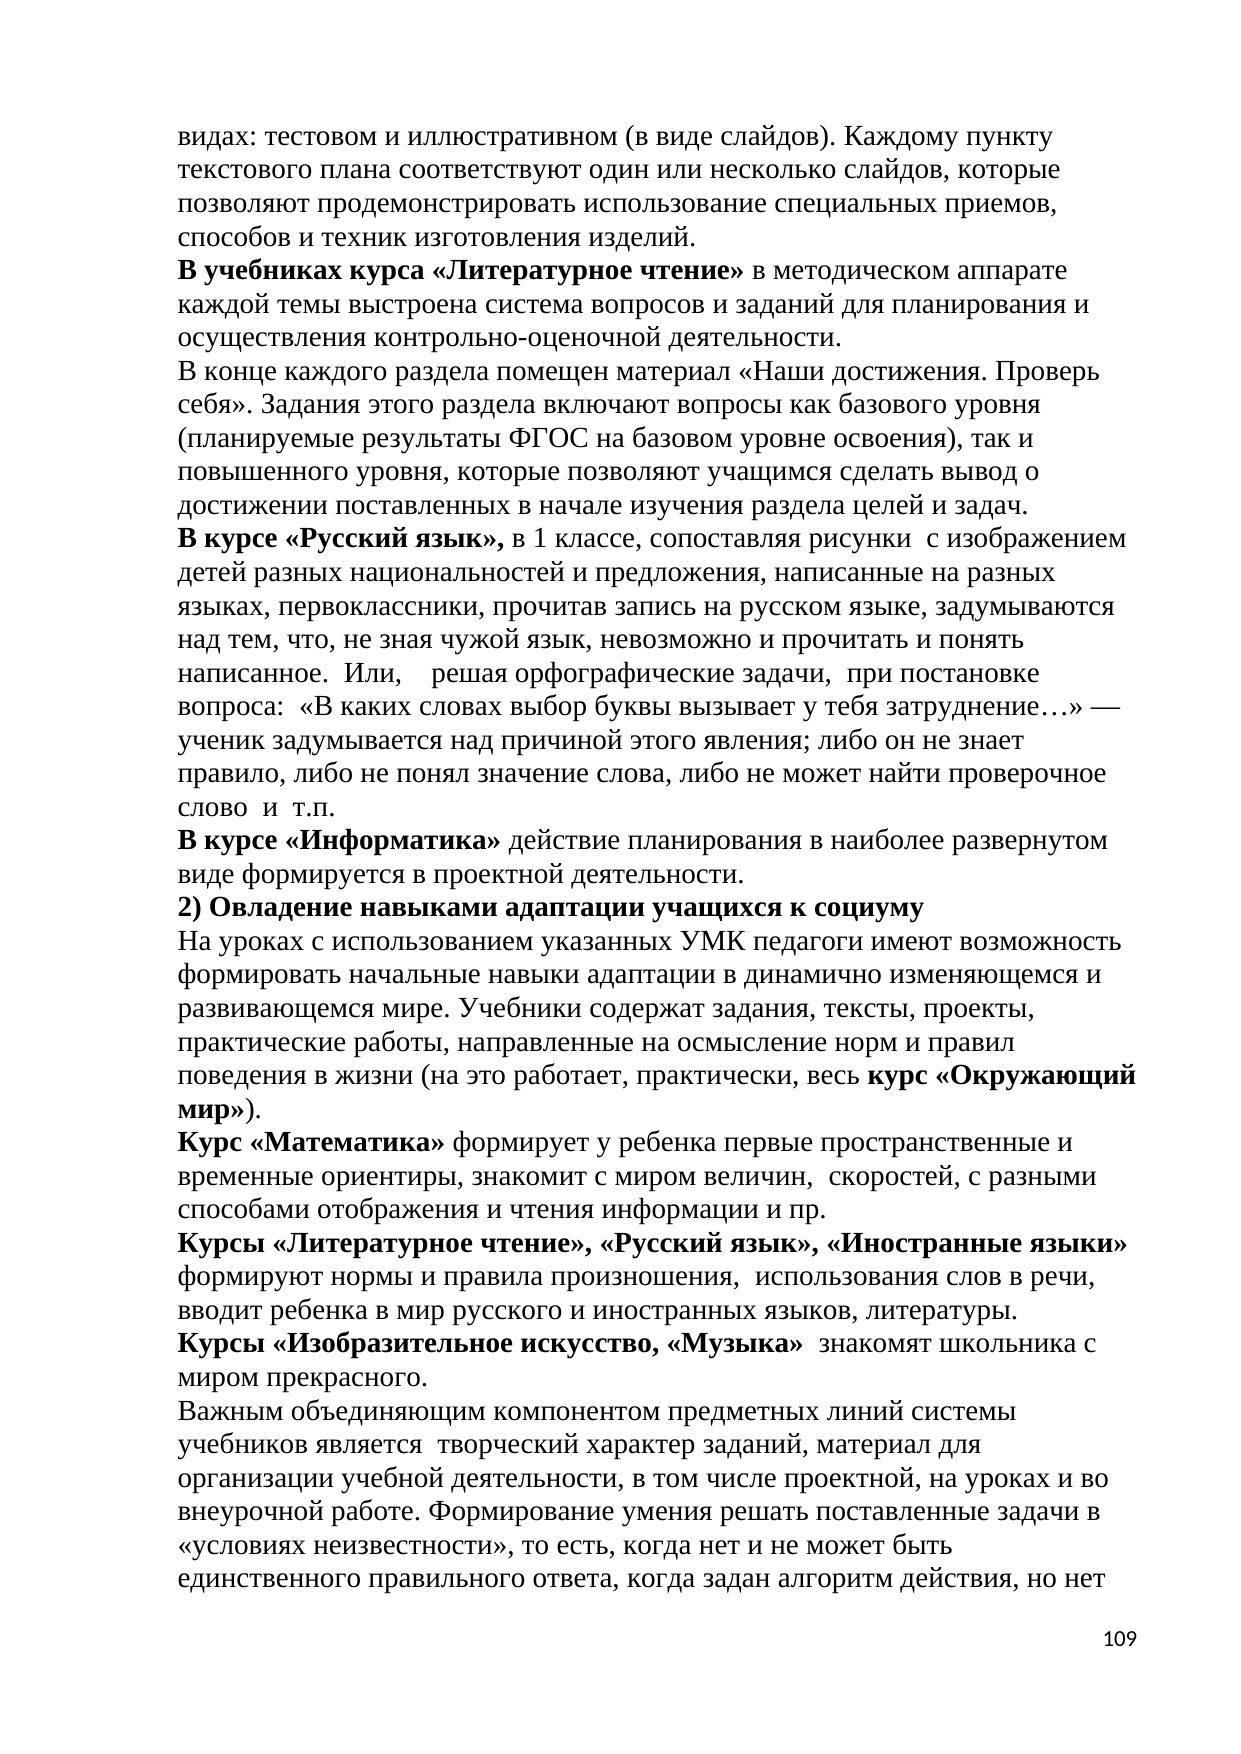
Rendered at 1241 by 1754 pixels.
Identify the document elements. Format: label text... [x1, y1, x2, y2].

text В курсе «Информатика» действие планирования в наиболее развернутом виде формируется в проектной деятельности. [177, 822, 1137, 889]
text Курс «Математика» формирует у ребенка первые пространственные и временные ориентиры, знакомит с миром величин, скоростей, с разными способами отображения и чтения информации и пр. [177, 1124, 1137, 1225]
text 2) Овладение навыками адаптации учащихся к социуму [177, 889, 1137, 923]
text Курсы «Литературное чтение», «Русский язык», «Иностранные языки» формируют нормы и правила произношения, использования слов в речи, вводит ребенка в мир русского и иностранных языков, литературы. [177, 1225, 1137, 1326]
text В учебниках курса «Литературное чтение» в методическом аппарате каждой темы выстроена система вопросов и заданий для планирования и осуществления контрольно-оценочной деятельности. [177, 252, 1137, 353]
text В курсе «Русский язык», в 1 классе, сопоставляя рисунки с изображением детей разных национальностей и предложения, написанные на разных языках, первоклассники, прочитав запись на русском языке, задумываются над тем, что, не зная чужой язык, невозможно и прочитать и понять написанное. Или, решая орфографические задачи, при постановке вопроса: «В каких словах выбор буквы вызывает у тебя затруднение…» — ученик задумывается над причиной этого явления; либо он не знает правило, либо не понял значение слова, либо не может найти проверочное слово и т.п. [177, 521, 1137, 822]
text На уроках с использованием указанных УМК педагоги имеют возможность формировать начальные навыки адаптации в динамично изменяющемся и развивающемся мире. Учебники содержат задания, тексты, проекты, практические работы, направленные на осмысление норм и правил поведения в жизни (на это работает, практически, весь курс «Окружающий мир»). [177, 923, 1137, 1124]
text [177, 1393, 1137, 1594]
text В конце каждого раздела помещен материал «Наши достижения. Проверь себя». Задания этого раздела включают вопросы как базового уровня (планируемые результаты ФГОС на базовом уровне освоения), так и повышенного уровня, которые позволяют учащимся сделать вывод о достижении поставленных в начале изучения раздела целей и задач. [177, 353, 1137, 521]
text Курсы «Изобразительное искусство, «Музыка» знакомят школьника с миром прекрасного. [177, 1326, 1137, 1393]
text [177, 118, 1137, 252]
